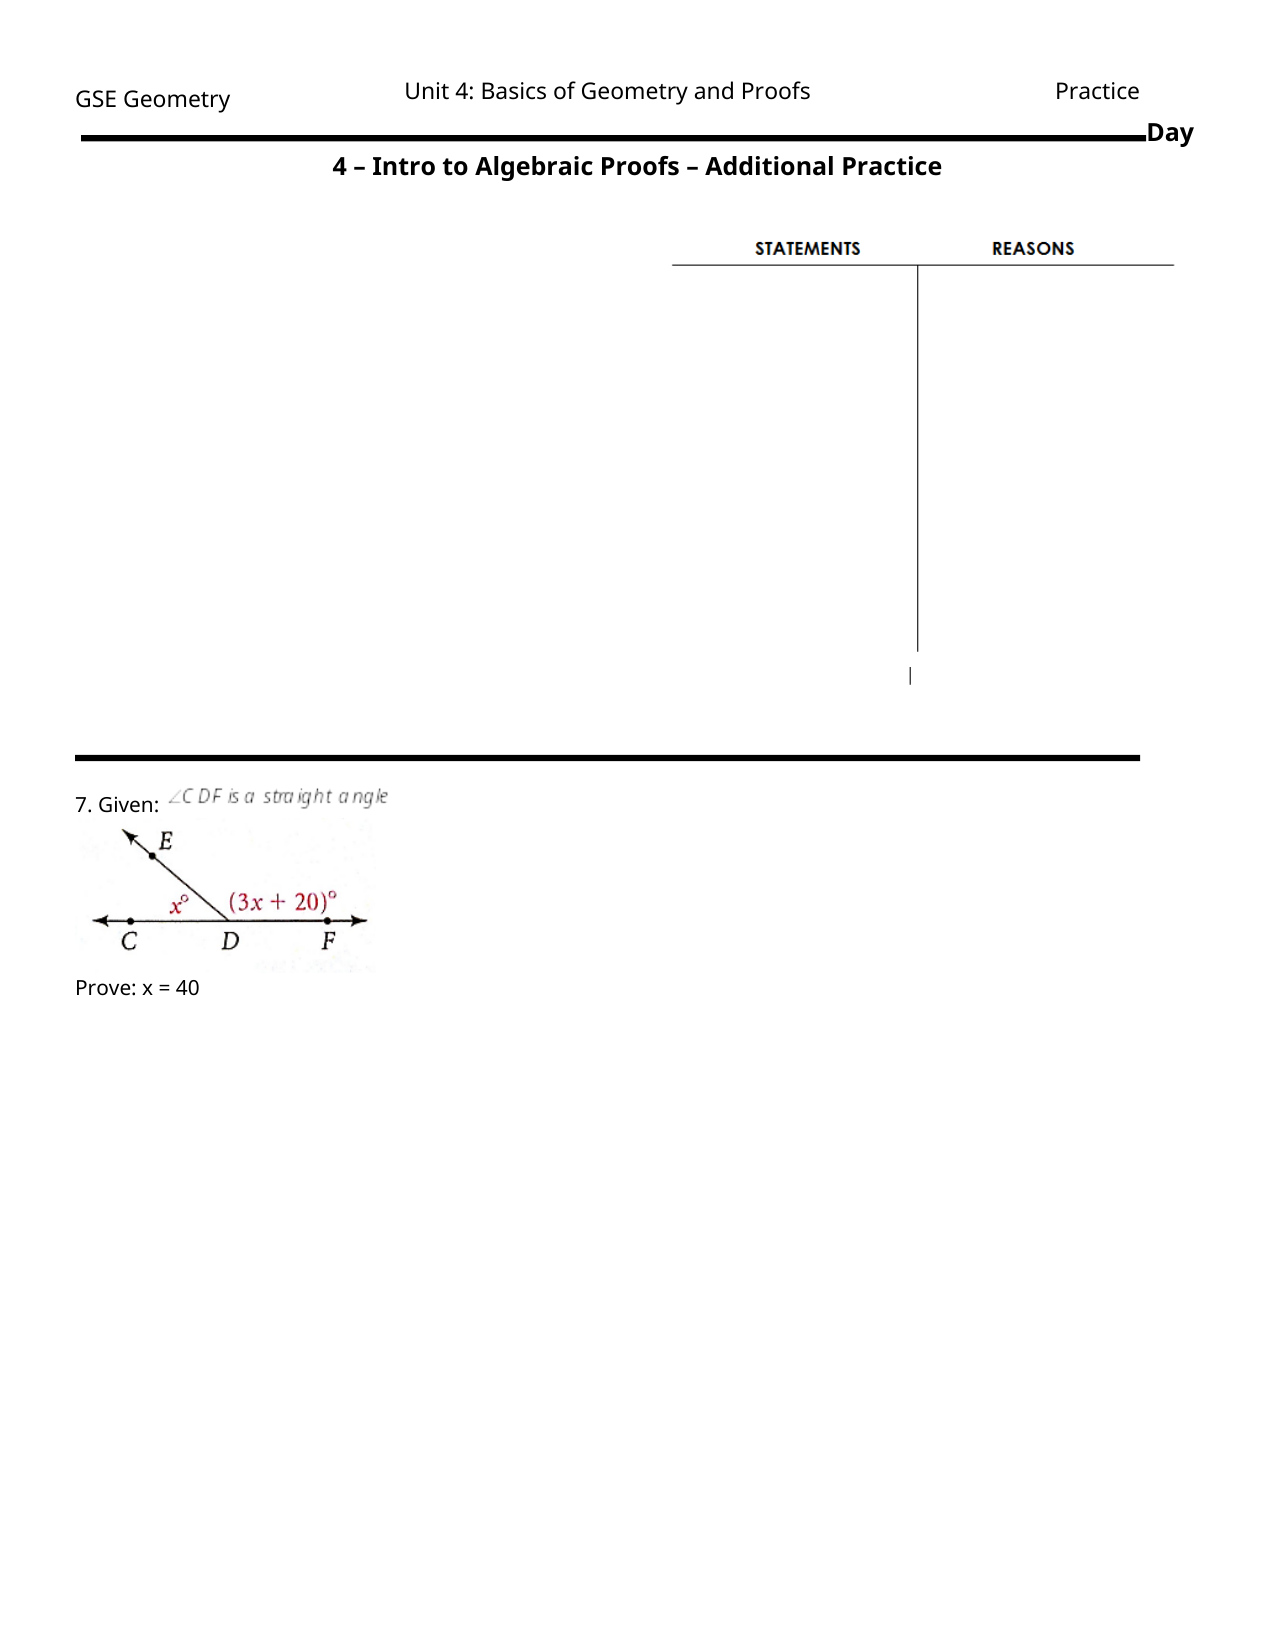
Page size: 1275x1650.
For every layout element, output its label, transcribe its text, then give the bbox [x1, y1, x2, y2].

picture [75, 818, 376, 973]
text Day 4 – Intro to Algebraic Proofs – Additional Practice [75, 115, 1200, 183]
text 7. Given: [75, 784, 1200, 819]
picture [625, 201, 1209, 755]
text Prove: x = 40 [75, 973, 1200, 1001]
